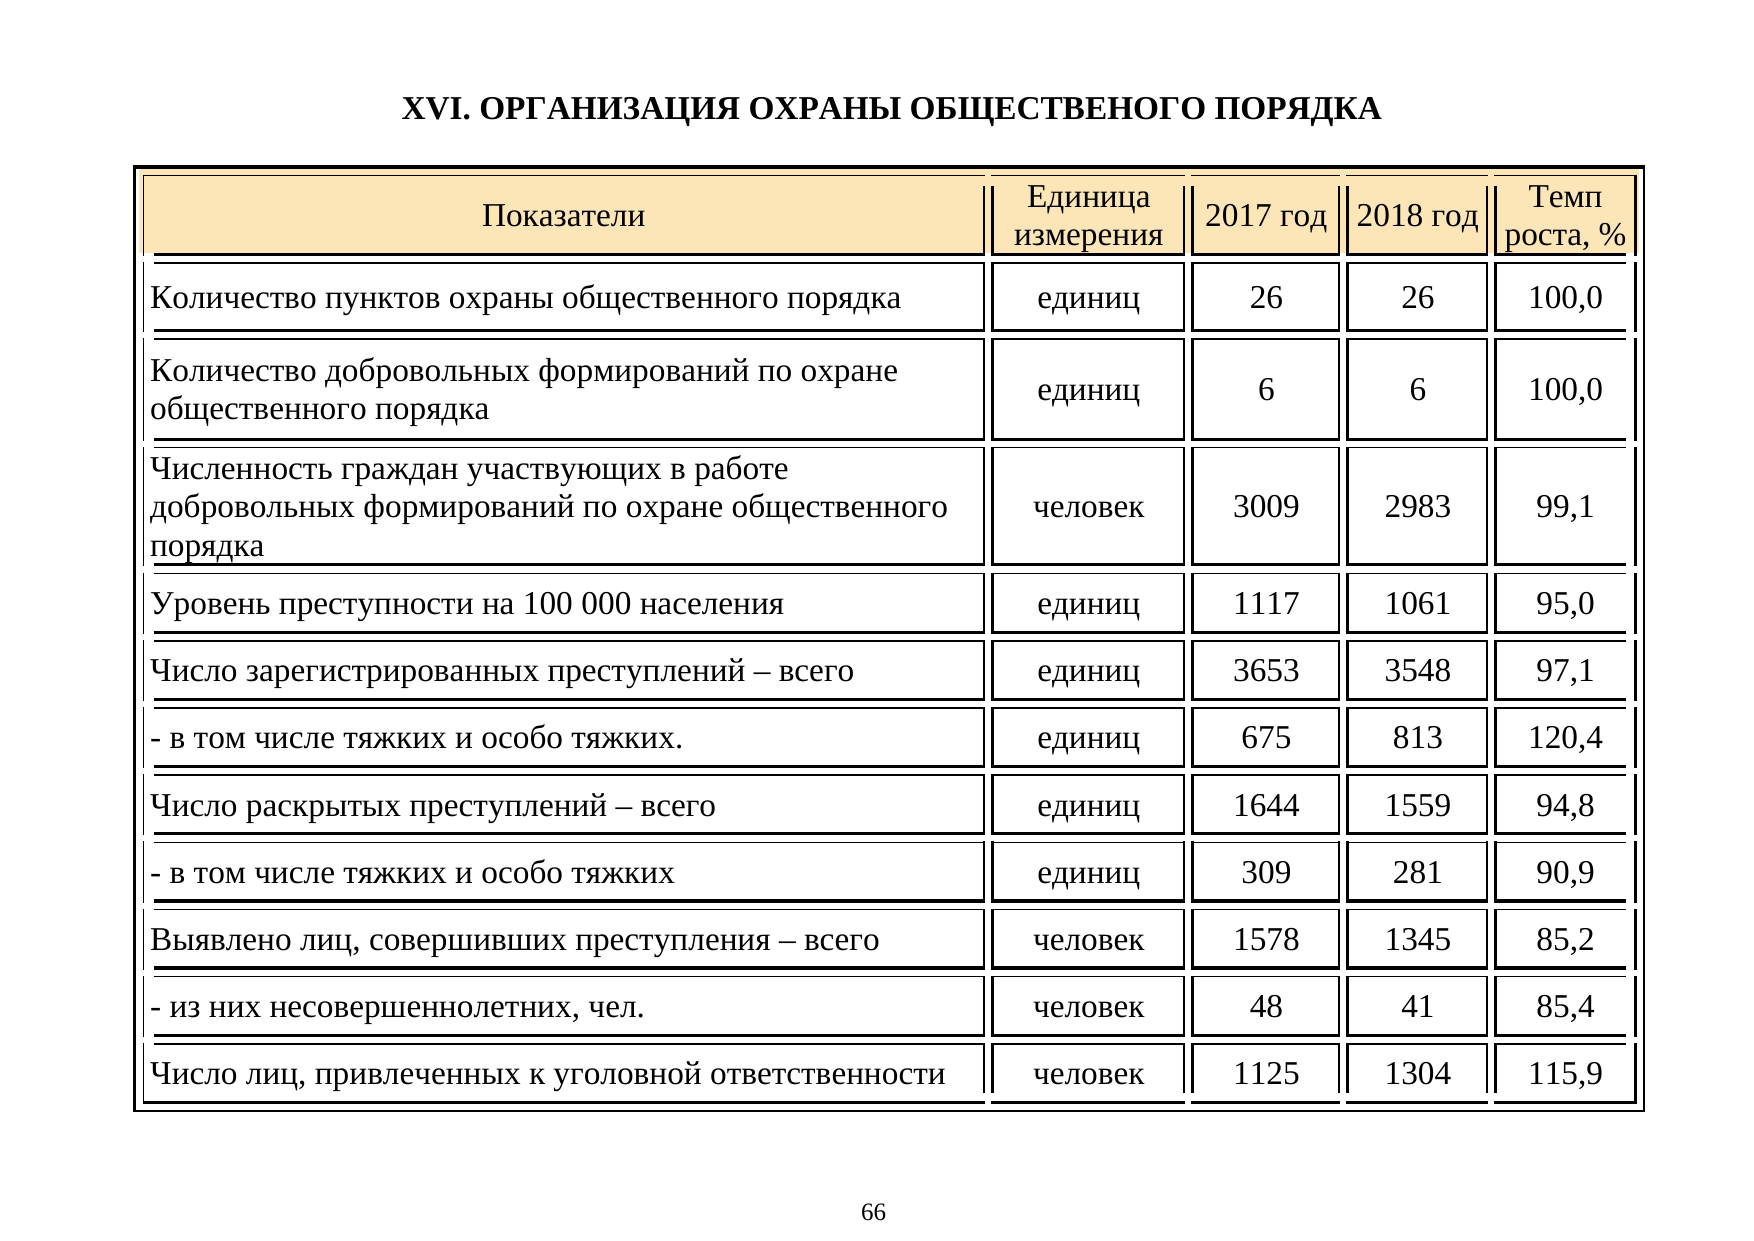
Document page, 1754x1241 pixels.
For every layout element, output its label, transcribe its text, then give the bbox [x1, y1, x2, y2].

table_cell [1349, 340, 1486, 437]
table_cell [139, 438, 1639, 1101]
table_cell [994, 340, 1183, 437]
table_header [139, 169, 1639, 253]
text ХVI. ОРГАНИЗАЦИЯ ОХРАНЫ ОБЩЕСТВЕНОГО ПОРЯДКА [89, 89, 1695, 127]
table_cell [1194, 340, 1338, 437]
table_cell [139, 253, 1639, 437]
